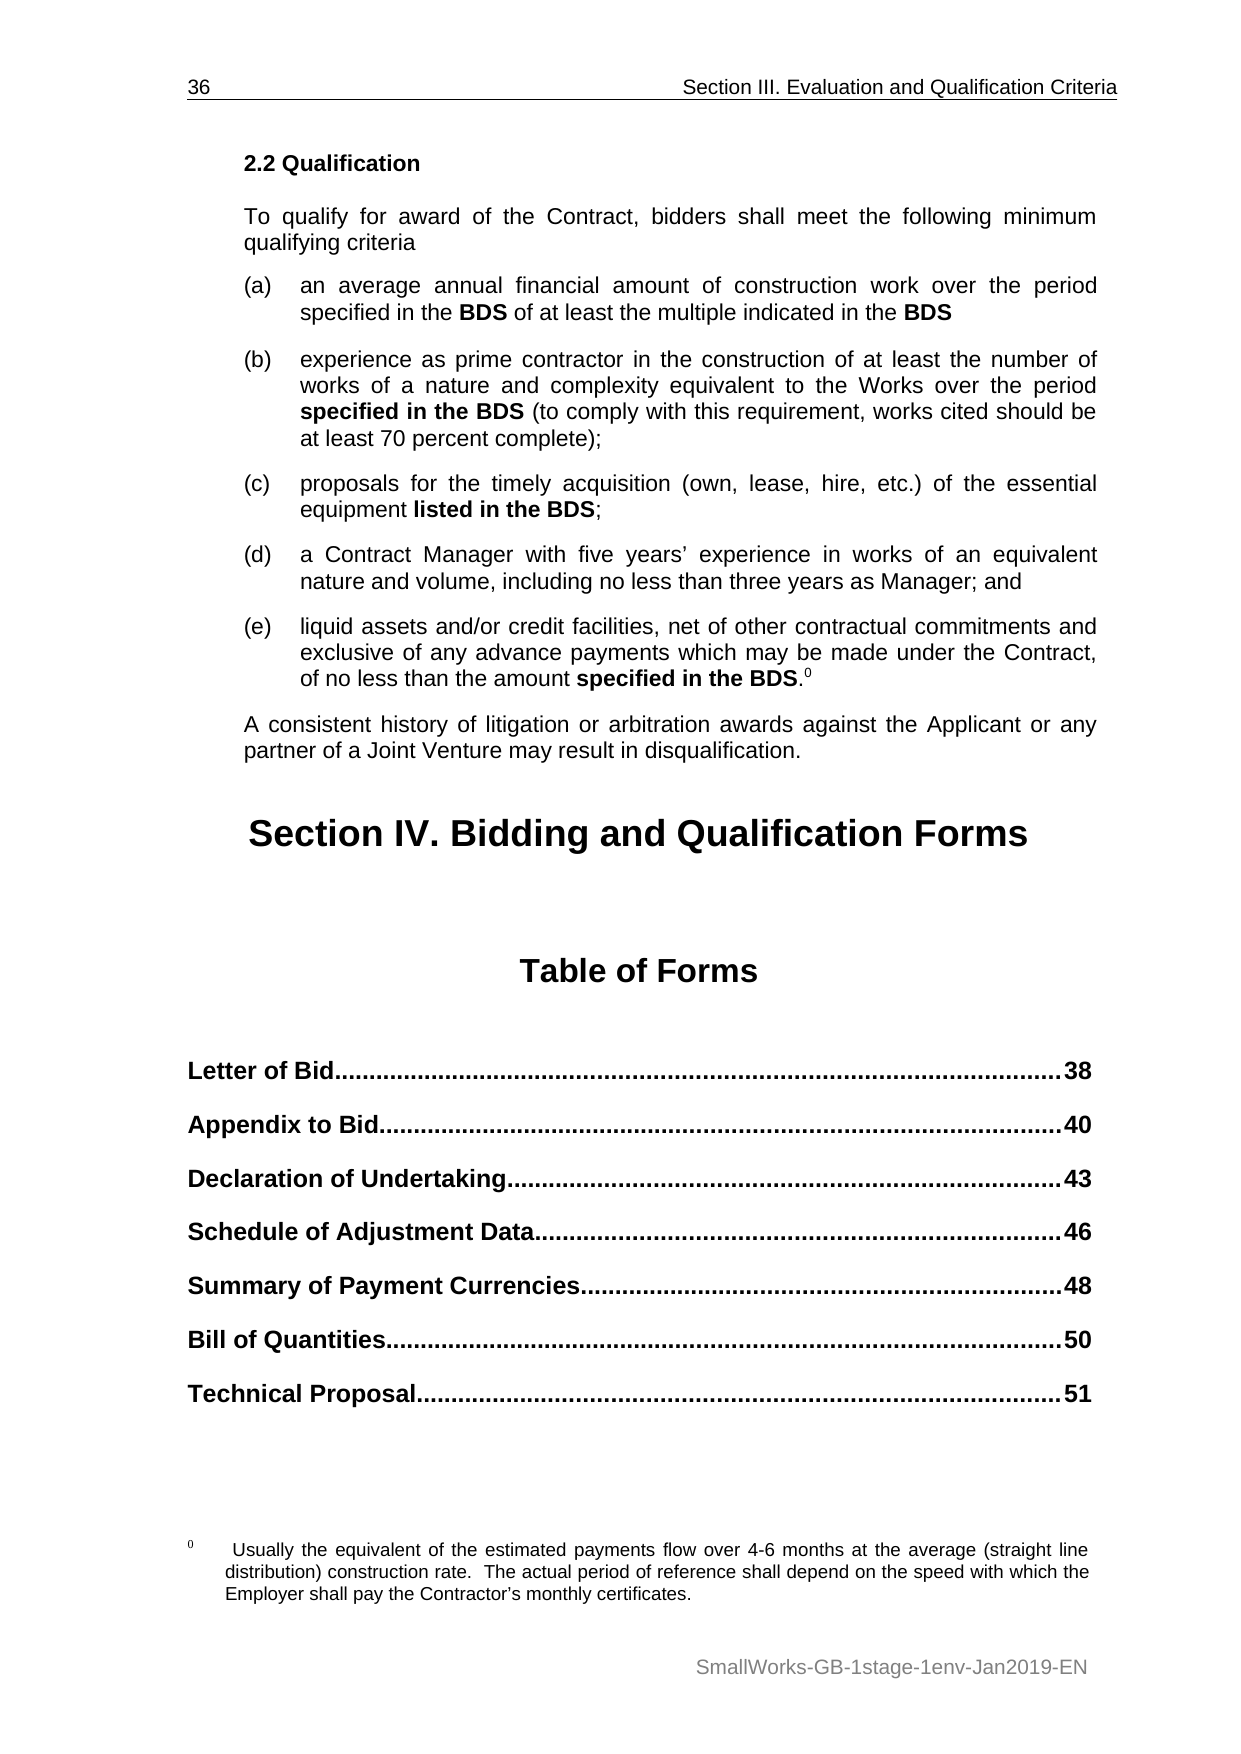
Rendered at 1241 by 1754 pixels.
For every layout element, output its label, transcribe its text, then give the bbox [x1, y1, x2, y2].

text (b) experience as prime contractor in the construction of at least the number of works of a nature and complexity equivalent to the Works over the period specified in the BDS (to comply with this requirement, works cited should be at least 70 percent complete); [243, 346, 1098, 451]
text A consistent history of litigation or arbitration awards against the Applicant or any partner of a Joint Venture may result in disqualification. [243, 711, 1098, 763]
text Letter of Bid 38 [187, 1056, 1090, 1085]
text Bill of Quantities 50 [187, 1325, 1090, 1353]
text Section IV. Bidding and Qualification Forms [187, 811, 1090, 854]
text (c) proposals for the timely acquisition (own, lease, hire, etc.) of the essential equipment listed in the BDS; [243, 470, 1098, 522]
text 2.2 Qualification [243, 150, 1090, 176]
text (e) liquid assets and/or credit facilities, net of other contractual commitments and exclusive of any advance payments which may be made under the Contract, of no less than the amount specified in the BDS. [243, 613, 1098, 692]
text (a) an average annual financial amount of construction work over the period specified in the BDS of at least the multiple indicated in the BDS [243, 272, 1098, 325]
text Summary of Payment Currencies 48 [187, 1271, 1090, 1300]
text (d) a Contract Manager with five years’ experience in works of an equivalent nature and volume, including no less than three years as Manager; and [243, 541, 1098, 594]
text Appendix to Bid 40 [187, 1110, 1090, 1138]
text Schedule of Adjustment Data 46 [187, 1217, 1090, 1246]
text Declaration of Undertaking 43 [187, 1163, 1090, 1192]
text Technical Proposal 51 [187, 1378, 1090, 1407]
text To qualify for award of the Contract, bidders shall meet the following minimum qualifying criteria [186, 203, 1098, 255]
subtitle Table of Forms [187, 951, 1090, 990]
